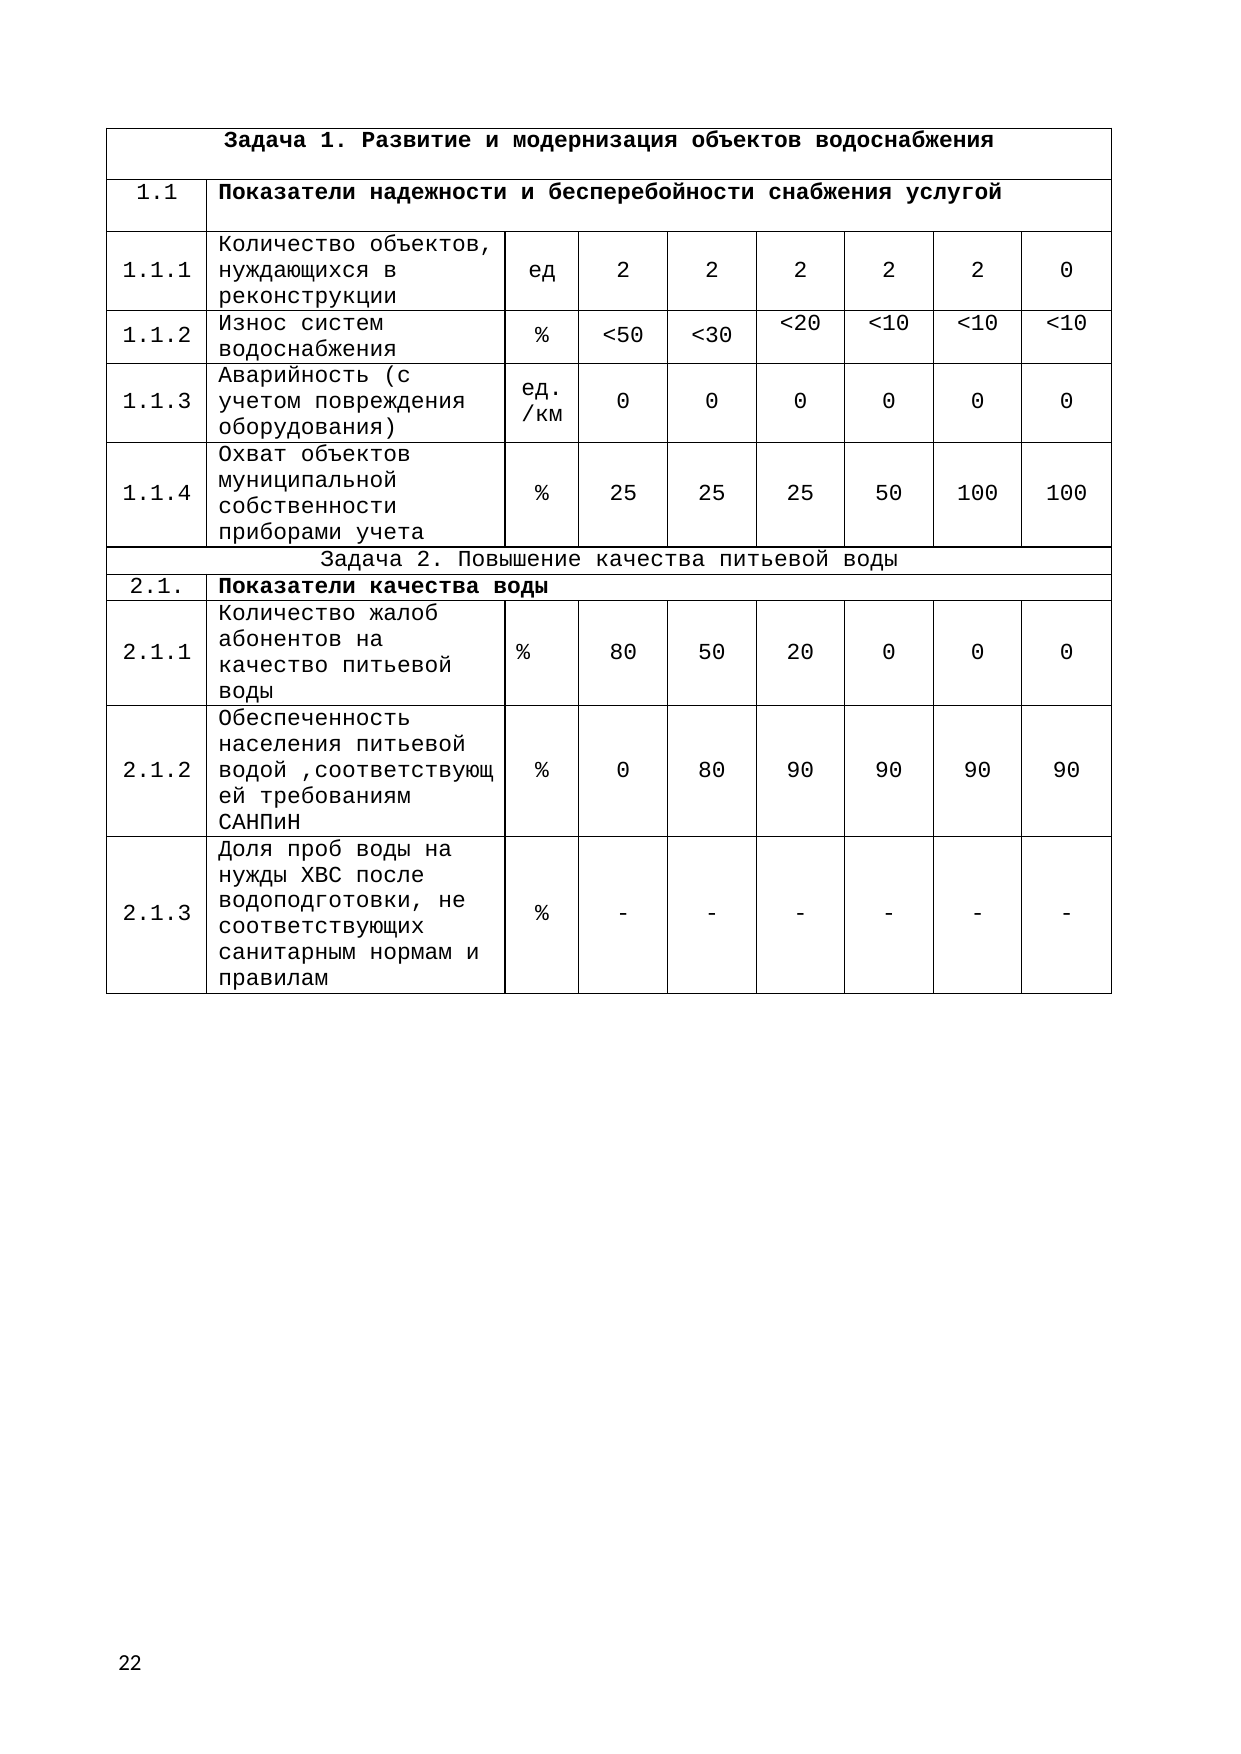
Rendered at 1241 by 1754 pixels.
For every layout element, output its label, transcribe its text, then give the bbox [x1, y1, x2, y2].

table_cell 2.1. [107, 575, 206, 600]
table_cell 0 [579, 364, 667, 442]
table_cell 2 [845, 232, 933, 310]
table_cell 1.1.2 [107, 311, 206, 363]
table_cell ед [506, 232, 578, 310]
table_cell <10 [934, 311, 1021, 363]
table_cell - [1022, 837, 1111, 993]
table_cell 0 [668, 364, 756, 442]
table_cell Обеспеченность населения питьевой водой ,соответствующей требованиям САНПиН [207, 706, 504, 836]
table_cell 50 [668, 601, 756, 705]
table_cell Доля проб воды на нужды ХВС после водоподготовки, не соответствующих санитарным нормам и правилам [207, 837, 504, 993]
table_cell 90 [934, 706, 1021, 836]
table_cell 0 [934, 601, 1021, 705]
table_cell 2 [579, 232, 667, 310]
table_cell 1.1 [107, 180, 206, 231]
table_cell 25 [579, 443, 667, 546]
table_cell Задача 2. Повышение качества питьевой воды [107, 548, 1111, 573]
table_cell - [668, 837, 756, 993]
table_cell 100 [934, 443, 1021, 546]
table_cell 0 [1022, 232, 1111, 310]
table_cell 20 [757, 601, 844, 705]
table_cell Задача 1. Развитие и модернизация объектов водоснабжения [107, 129, 1111, 179]
table_cell 25 [757, 443, 844, 546]
table_cell 1.1.1 [107, 232, 206, 310]
table_cell 90 [757, 706, 844, 836]
table_cell - [934, 837, 1021, 993]
table_cell 0 [845, 601, 933, 705]
table_cell 0 [579, 706, 667, 836]
table_cell Аварийность (с учетом повреждения оборудования) [207, 364, 504, 442]
table_cell Количество жалоб абонентов на качество питьевой воды [207, 601, 504, 705]
table_cell Износ систем водоснабжения [207, 311, 504, 363]
table_cell ед./км [506, 364, 578, 442]
table_cell 0 [1022, 364, 1111, 442]
table_cell % [506, 443, 578, 546]
table_cell <20 [757, 311, 844, 363]
table_cell Показатели надежности и бесперебойности снабжения услугой [207, 180, 1111, 231]
table_cell 0 [845, 364, 933, 442]
table_cell - [579, 837, 667, 993]
table_cell 1.1.3 [107, 364, 206, 442]
table_cell - [757, 837, 844, 993]
table_cell <30 [668, 311, 756, 363]
table_cell 90 [1022, 706, 1111, 836]
table_cell % [506, 706, 578, 836]
table_cell <50 [579, 311, 667, 363]
table_cell % [506, 311, 578, 363]
table_cell 2 [668, 232, 756, 310]
table_cell Количество объектов, нуждающихся в реконструкции [207, 232, 504, 310]
table_cell 100 [1022, 443, 1111, 546]
table_cell Показатели качества воды [207, 575, 1111, 600]
table_cell 25 [668, 443, 756, 546]
table_cell 2.1.1 [107, 601, 206, 705]
table_cell 80 [668, 706, 756, 836]
table_cell 2 [757, 232, 844, 310]
table_cell <10 [1022, 311, 1111, 363]
table_cell 1.1.4 [107, 443, 206, 546]
table_cell 80 [579, 601, 667, 705]
table_cell <10 [845, 311, 933, 363]
table_cell - [845, 837, 933, 993]
table_cell Охват объектов муниципальной собственности приборами учета [207, 443, 504, 546]
table_cell 90 [845, 706, 933, 836]
table_cell 2.1.3 [107, 837, 206, 993]
table_cell 0 [934, 364, 1021, 442]
table_cell 2.1.2 [107, 706, 206, 836]
table_cell 50 [845, 443, 933, 546]
table_cell 0 [1022, 601, 1111, 705]
table_cell 2 [934, 232, 1021, 310]
table_cell % [506, 601, 578, 705]
table_cell 0 [757, 364, 844, 442]
table_cell % [506, 837, 578, 993]
